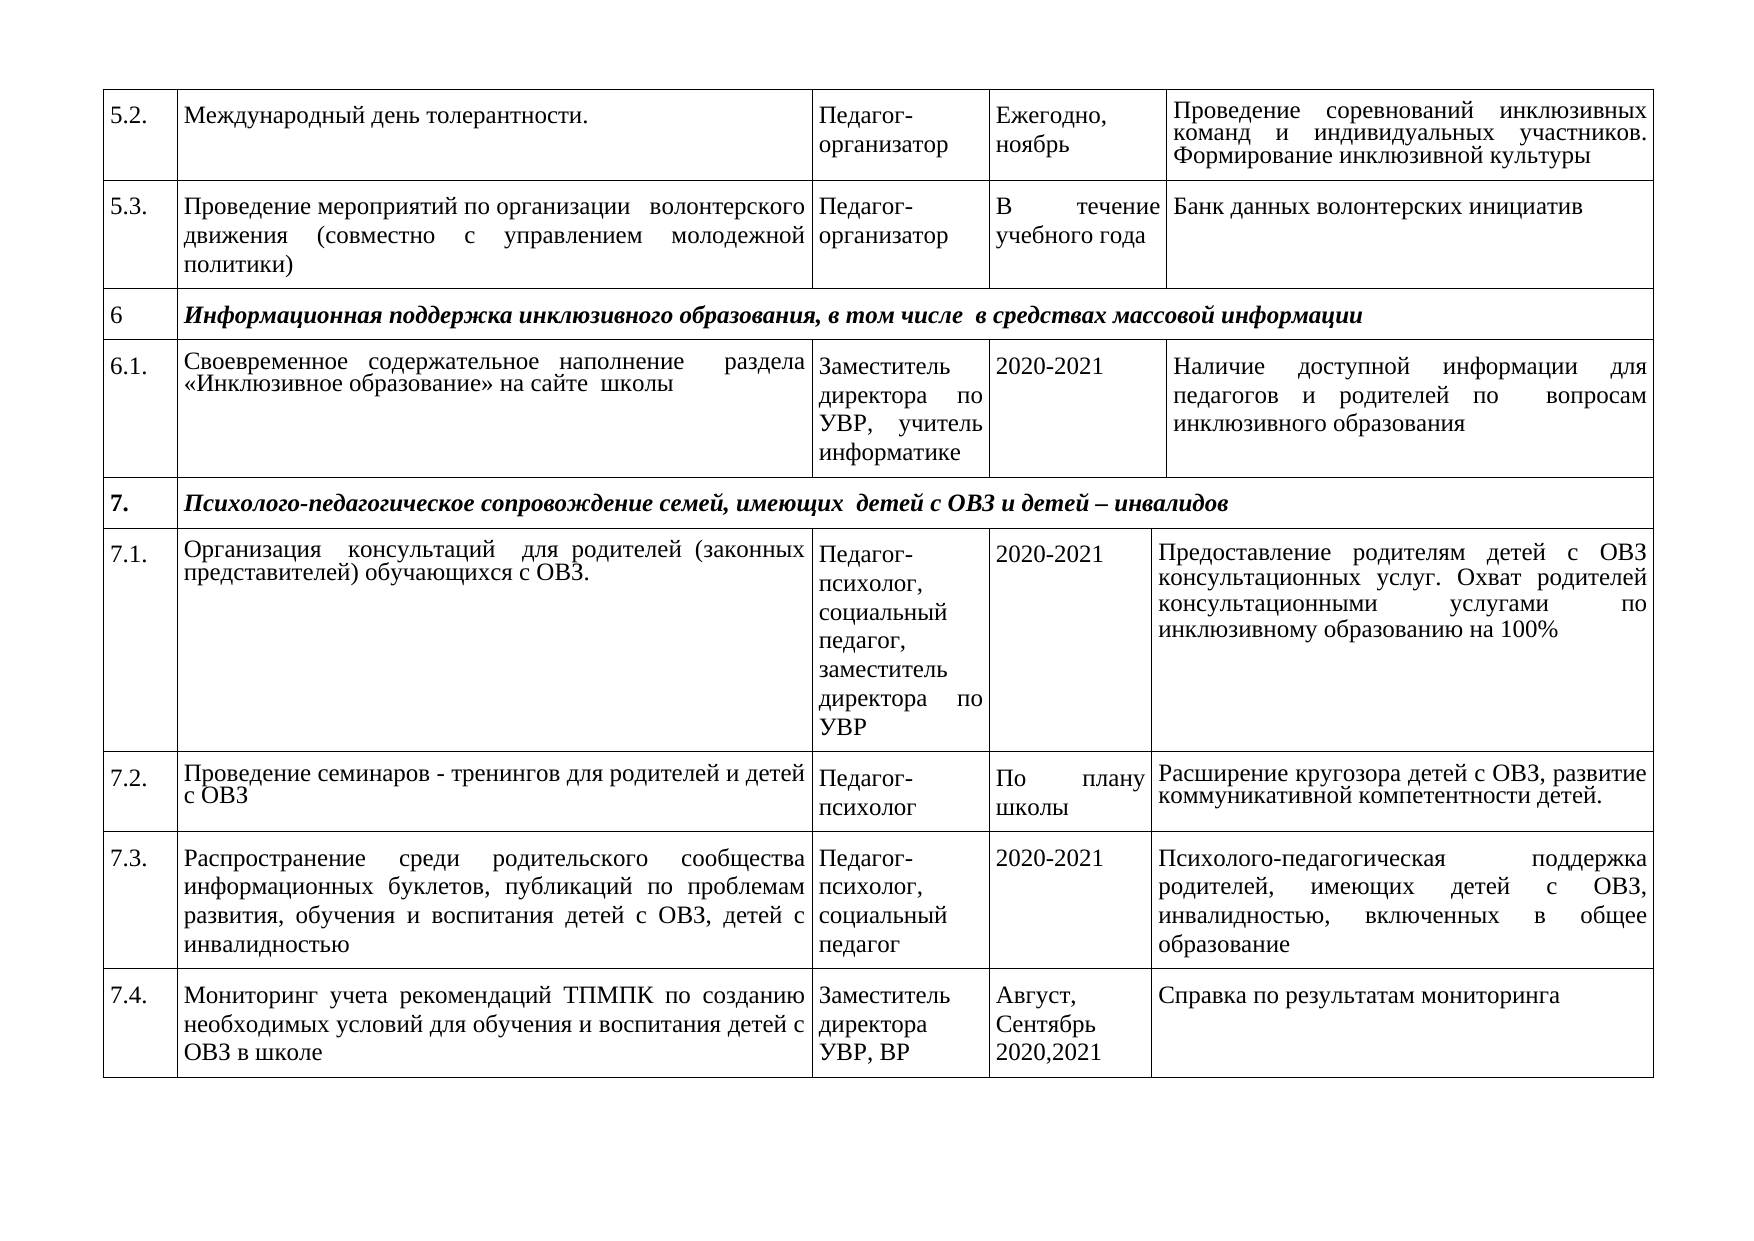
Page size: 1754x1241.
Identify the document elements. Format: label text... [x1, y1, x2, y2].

table_cell Информационная поддержка инклюзивного образования, в том числе в средствах массовой информации [178, 289, 1653, 339]
table_cell 2020-2021 [990, 832, 1151, 968]
table_cell 6.1. [104, 340, 177, 477]
table_cell Заместитель директора УВР, ВР [813, 969, 989, 1077]
table_cell 5.3. [104, 181, 177, 288]
table_cell Педагог-психолог, социальный педагог, заместитель директора по УВР [813, 529, 989, 751]
table_cell Педагог-психолог [813, 752, 989, 831]
table_cell Распространение среди родительского сообщества информационных буклетов, публикаций по проблемам развития, обучения и воспитания детей с ОВЗ, детей с инвалидностью [178, 832, 812, 968]
table_cell Психолого-педагогическое сопровождение семей, имеющих детей с ОВЗ и детей – инвалидов [178, 478, 1653, 528]
table_cell Проведение мероприятий по организации волонтерского движения (совместно с управлением молодежной политики) [178, 181, 812, 288]
table_cell 2020-2021 [990, 340, 1166, 477]
table_cell Своевременное содержательное наполнение раздела «Инклюзивное образование» на сайте школы [178, 340, 812, 477]
table_cell 6 [104, 289, 177, 339]
table_cell 7.3. [104, 832, 177, 968]
table_cell Проведение соревнований инклюзивных команд и индивидуальных участников. Формирование инклюзивной культуры [1167, 90, 1653, 180]
table_cell Август, Сентябрь 2020,2021 [990, 969, 1151, 1077]
table_cell 7.2. [104, 752, 177, 831]
table_cell В течение учебного года [990, 181, 1166, 288]
table_cell Педагог-организатор [813, 90, 989, 180]
table_cell Предоставление родителям детей с ОВЗ консультационных услуг. Охват родителей консультационными услугами по инклюзивному образованию на 100% [1152, 529, 1653, 751]
table_cell Ежегодно, ноябрь [990, 90, 1166, 180]
table_cell 7. [104, 478, 177, 528]
table_cell Педагог-психолог, социальный педагог [813, 832, 989, 968]
table_cell Заместитель директора по УВР, учитель информатике [813, 340, 989, 477]
table_cell Психолого-педагогическая поддержка родителей, имеющих детей с ОВЗ, инвалидностью, включенных в общее образование [1152, 832, 1653, 968]
table_cell Проведение семинаров - тренингов для родителей и детей с ОВЗ [178, 752, 812, 831]
table_cell 7.1. [104, 529, 177, 751]
table_cell 2020-2021 [990, 529, 1151, 751]
table_cell 7.4. [104, 969, 177, 1077]
table_cell 5.2. [104, 90, 177, 180]
table_cell Организация консультаций для родителей (законных представителей) обучающихся с ОВЗ. [178, 529, 812, 751]
table_cell Банк данных волонтерских инициатив [1167, 181, 1653, 288]
table_cell Международный день толерантности. [178, 90, 812, 180]
table_cell По плану школы [990, 752, 1151, 831]
table_cell Мониторинг учета рекомендаций ТПМПК по созданию необходимых условий для обучения и воспитания детей с ОВЗ в школе [178, 969, 812, 1077]
table_cell Педагог-организатор [813, 181, 989, 288]
table_cell Наличие доступной информации для педагогов и родителей по вопросам инклюзивного образования [1167, 340, 1653, 477]
table_cell Расширение кругозора детей с ОВЗ, развитие коммуникативной компетентности детей. [1152, 752, 1653, 831]
table_cell Справка по результатам мониторинга [1152, 969, 1653, 1077]
